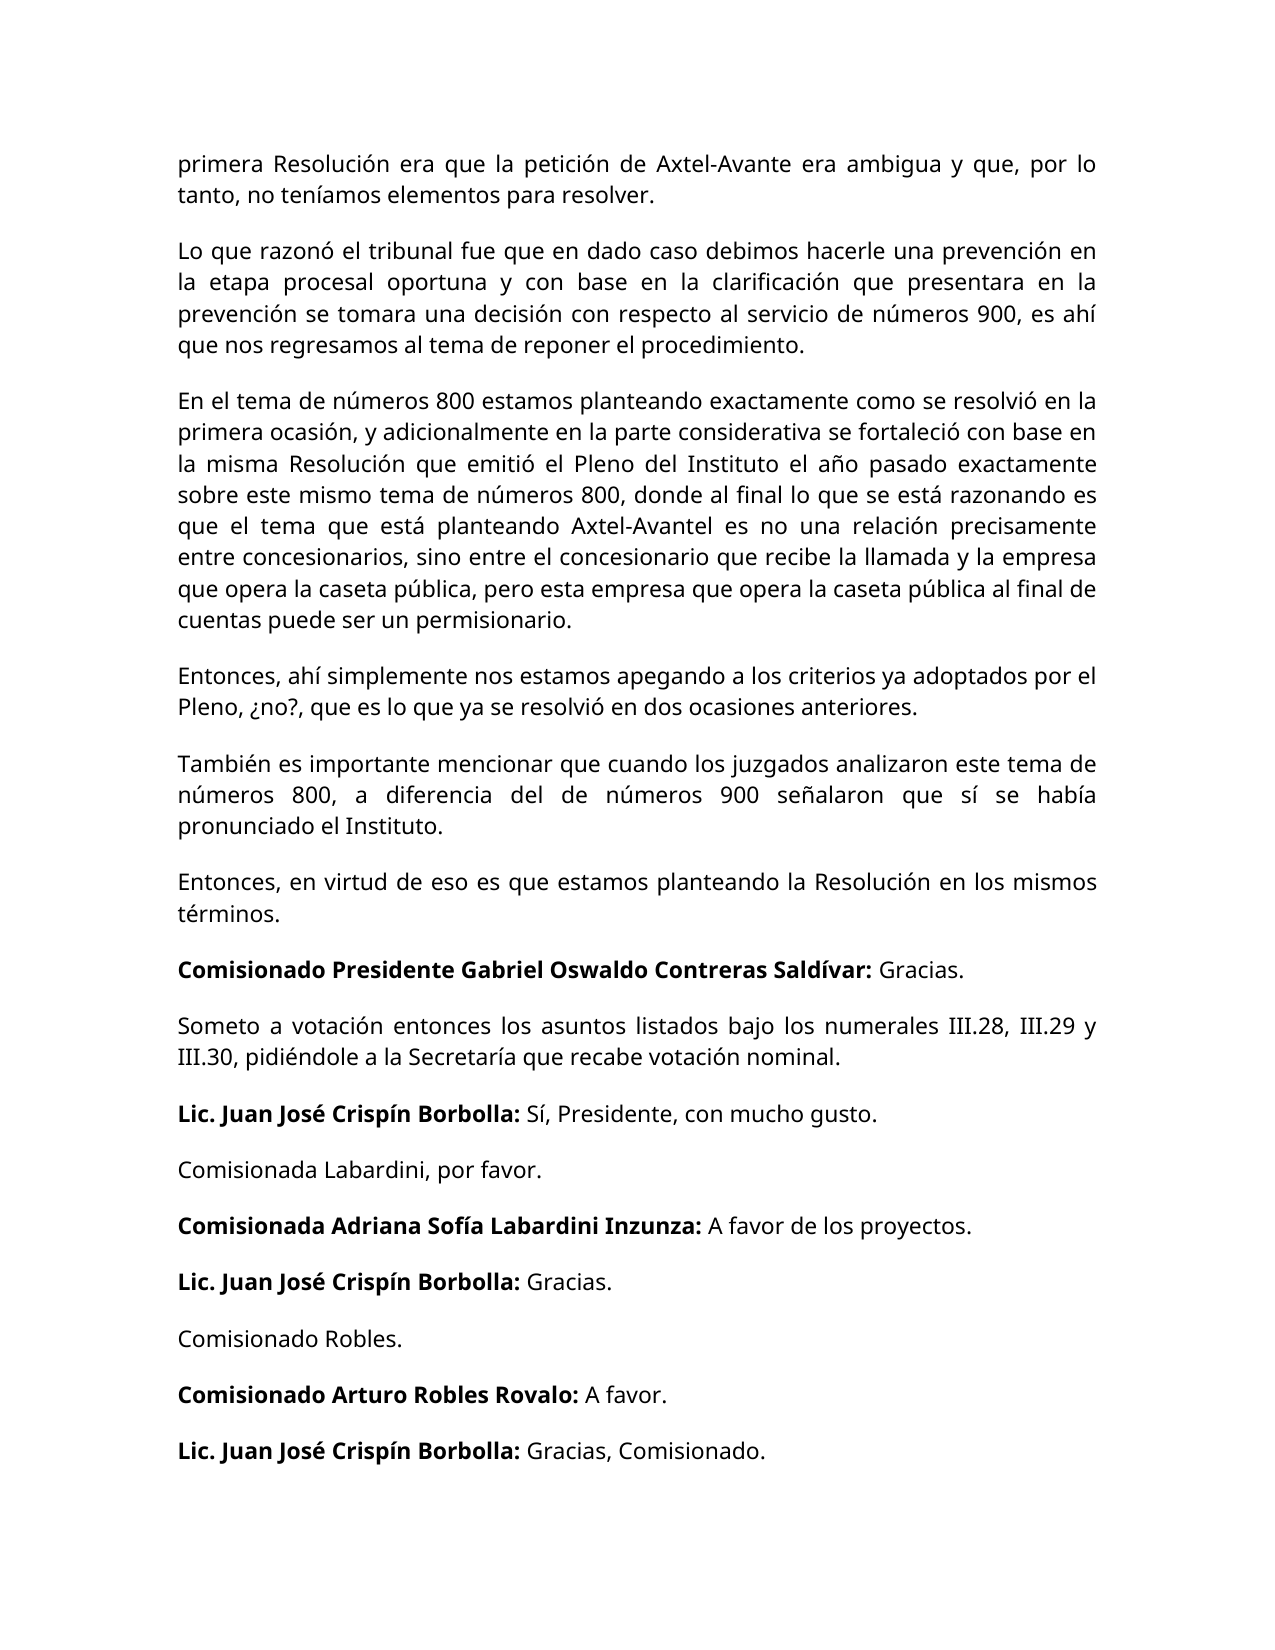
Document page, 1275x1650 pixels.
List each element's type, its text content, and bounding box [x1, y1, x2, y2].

text Entonces, ahí simplemente nos estamos apegando a los criterios ya adoptados por el Pleno, ¿no?, que es lo que ya se resolvió en dos ocasiones anteriores. [177, 660, 1098, 723]
text Comisionada Adriana Sofía Labardini Inzunza: A favor de los proyectos. [177, 1210, 1098, 1241]
text Someto a votación entonces los asuntos listados bajo los numerales III.28, III.29 y III.30, pidiéndole a la Secretaría que recabe votación nominal. [177, 1010, 1098, 1073]
text Entonces, en virtud de eso es que estamos planteando la Resolución en los mismos términos. [177, 866, 1098, 929]
text Comisionado Presidente Gabriel Oswaldo Contreras Saldívar: Gracias. [177, 954, 1098, 985]
text Lic. Juan José Crispín Borbolla: Sí, Presidente, con mucho gusto. [177, 1098, 1098, 1129]
text También es importante mencionar que cuando los juzgados analizaron este tema de números 800, a diferencia del de números 900 señalaron que sí se había pronunciado el Instituto. [177, 748, 1098, 841]
text En el tema de números 800 estamos planteando exactamente como se resolvió en la primera ocasión, y adicionalmente en la parte considerativa se fortaleció con base en la misma Resolución que emitió el Pleno del Instituto el año pasado exactamente sobre este mismo tema de números 800, donde al final lo que se está razonando es que el tema que está planteando Axtel-Avantel es no una relación precisamente entre concesionarios, sino entre el concesionario que recibe la llamada y la empresa que opera la caseta pública, pero esta empresa que opera la caseta pública al final de cuentas puede ser un permisionario. [177, 385, 1098, 635]
text Lo que razonó el tribunal fue que en dado caso debimos hacerle una prevención en la etapa procesal oportuna y con base en la clarificación que presentara en la prevención se tomara una decisión con respecto al servicio de números 900, es ahí que nos regresamos al tema de reponer el procedimiento. [177, 235, 1098, 360]
text Comisionado Robles. [177, 1323, 1098, 1354]
text Lic. Juan José Crispín Borbolla: Gracias, Comisionado. [177, 1435, 1098, 1466]
text Comisionada Labardini, por favor. [177, 1154, 1098, 1185]
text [177, 1266, 1098, 1298]
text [177, 148, 1098, 210]
text Comisionado Arturo Robles Rovalo: A favor. [177, 1379, 1098, 1410]
